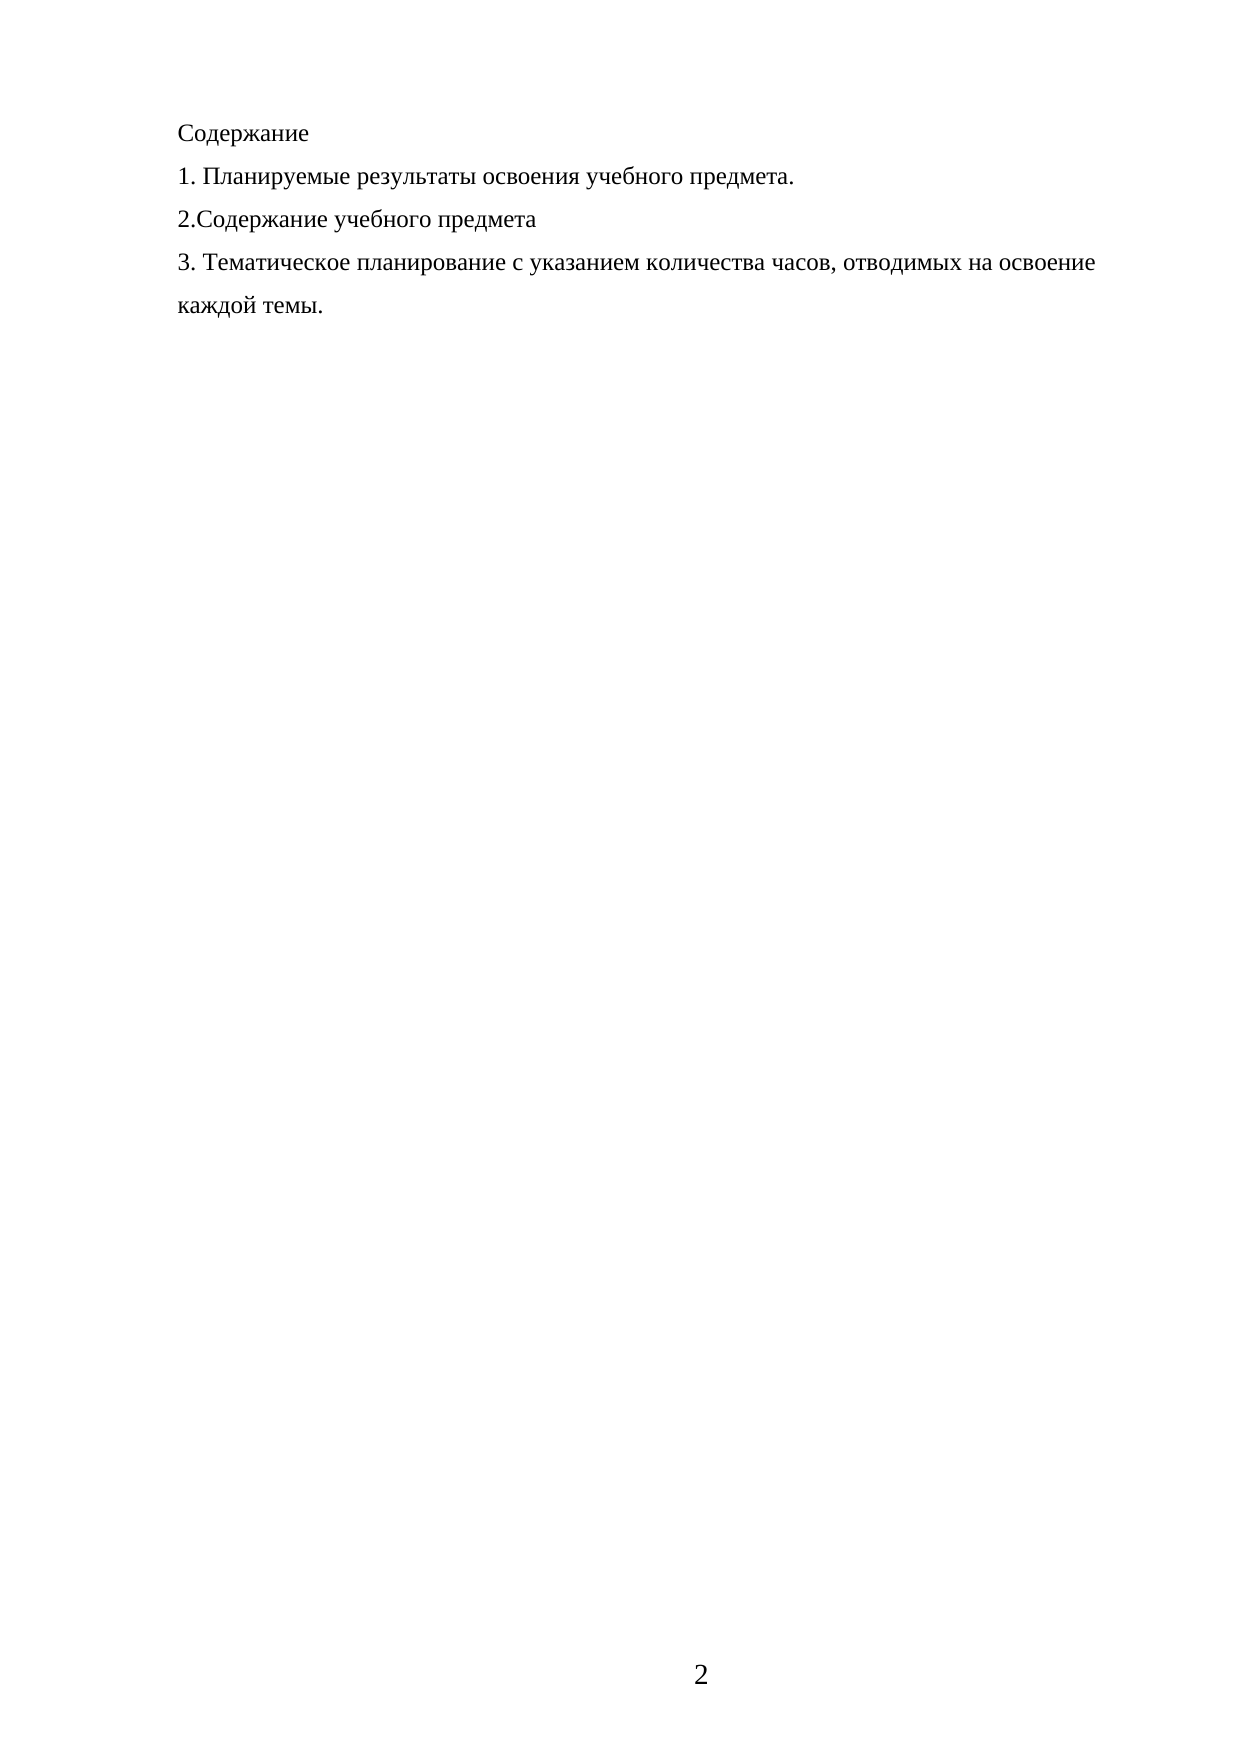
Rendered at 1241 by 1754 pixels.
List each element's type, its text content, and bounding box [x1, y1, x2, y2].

text 2.Содержание учебного предмета [177, 204, 1152, 233]
text 3. Тематическое планирование с указанием количества часов, отводимых на освоение каждой темы. [177, 247, 1152, 319]
text Содержание [177, 118, 1152, 147]
text 1. Планируемые результаты освоения учебного предмета. [177, 161, 1152, 190]
